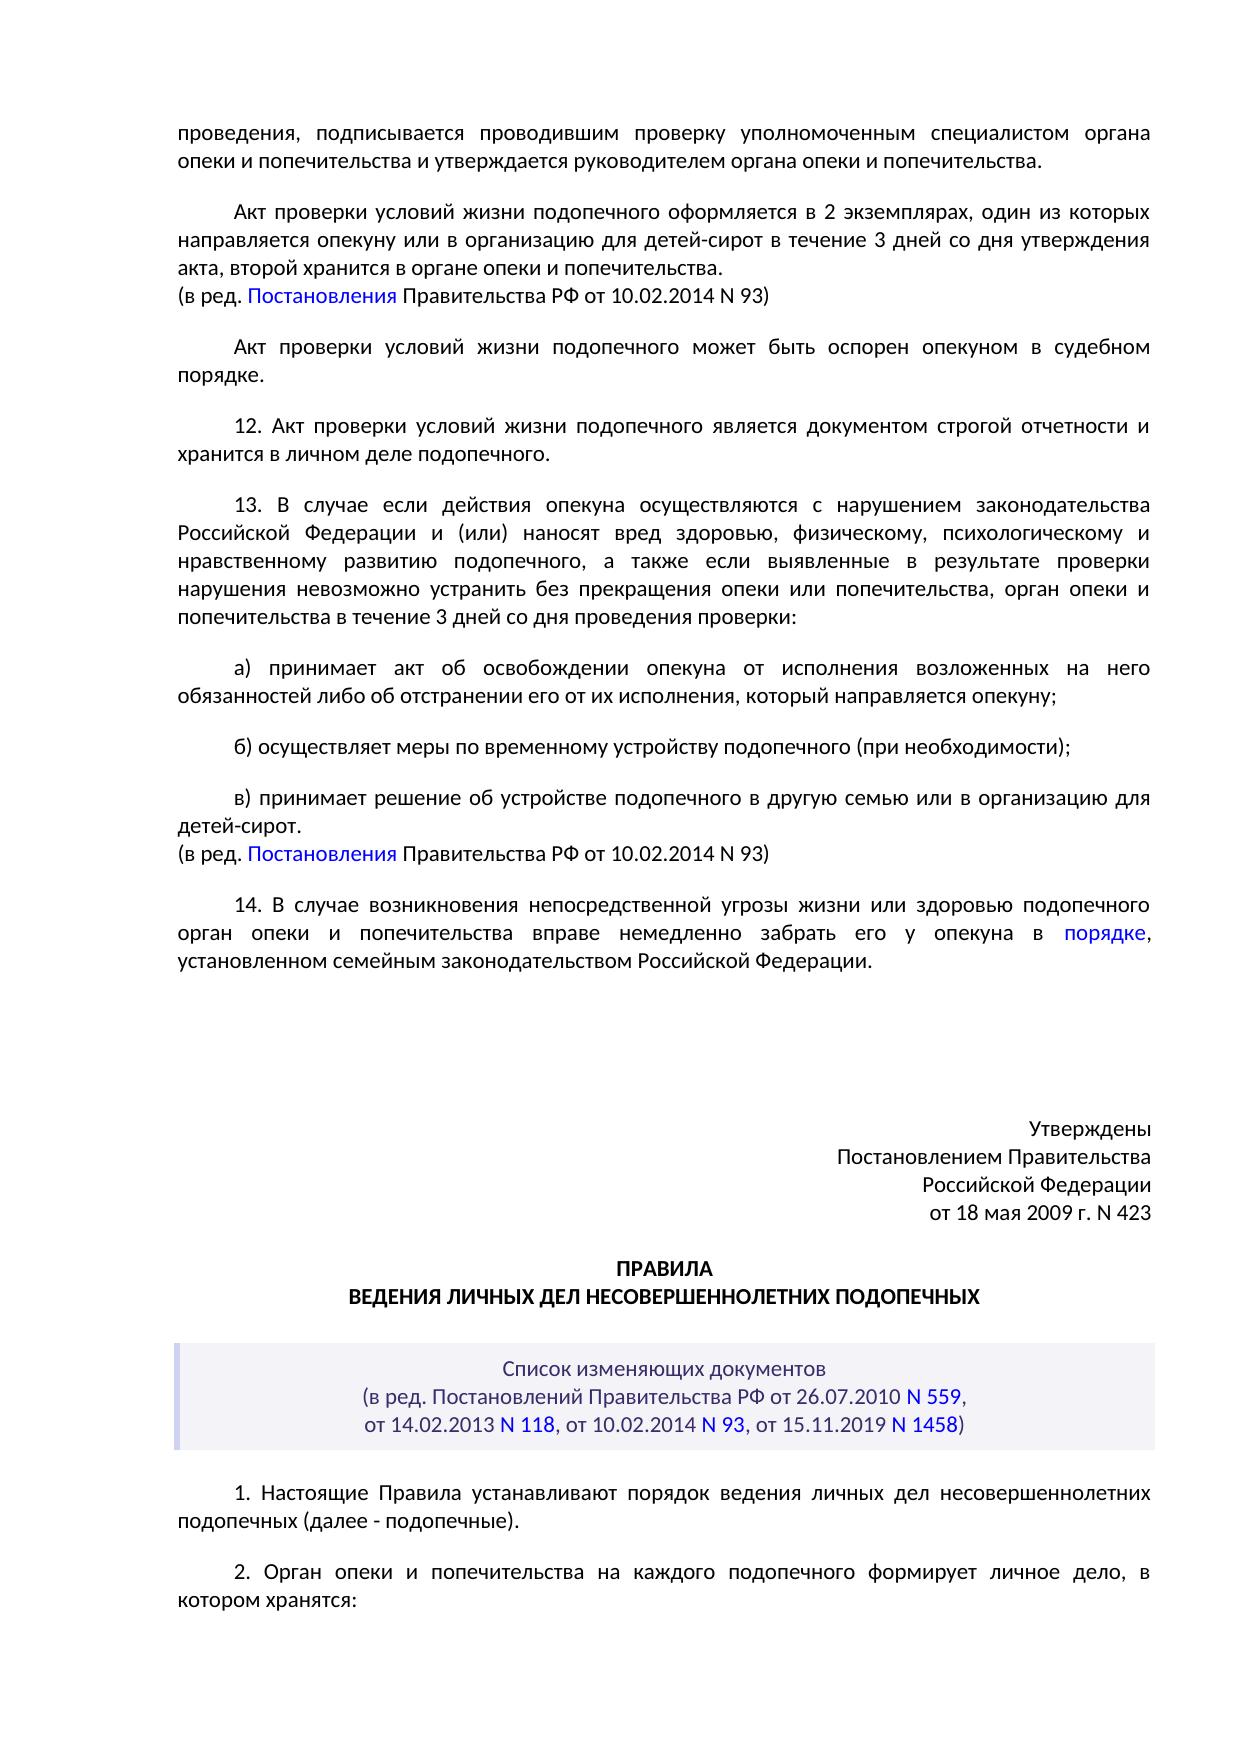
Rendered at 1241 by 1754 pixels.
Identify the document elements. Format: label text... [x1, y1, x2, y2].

text а) принимает акт об освобождении опекуна от исполнения возложенных на него обязанностей либо об отстранении его от их исполнения, который направляется опекуну; [177, 653, 1152, 709]
text 14. В случае возникновения непосредственной угрозы жизни или здоровью подопечного орган опеки и попечительства вправе немедленно забрать его у опекуна в порядке, установленном семейным законодательством Российской Федерации. [177, 890, 1152, 974]
text (в ред. Постановления Правительства РФ от 10.02.2014 N 93) [177, 281, 1152, 309]
title ВЕДЕНИЯ ЛИЧНЫХ ДЕЛ НЕСОВЕРШЕННОЛЕТНИХ ПОДОПЕЧНЫХ [177, 1282, 1152, 1310]
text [177, 118, 1152, 174]
text 1. Настоящие Правила устанавливают порядок ведения личных дел несовершеннолетних подопечных (далее - подопечные). [177, 1478, 1152, 1534]
text от 18 мая 2009 г. N 423 [177, 1198, 1152, 1226]
text Постановлением Правительства [177, 1142, 1152, 1170]
text 12. Акт проверки условий жизни подопечного является документом строгой отчетности и хранится в личном деле подопечного. [177, 411, 1152, 467]
text в) принимает решение об устройстве подопечного в другую семью или в организацию для детей-сирот. [177, 783, 1152, 839]
text Акт проверки условий жизни подопечного оформляется в 2 экземплярах, один из которых направляется опекуну или в организацию для детей-сирот в течение 3 дней со дня утверждения акта, второй хранится в органе опеки и попечительства. [177, 197, 1152, 281]
text Акт проверки условий жизни подопечного может быть оспорен опекуном в судебном порядке. [177, 332, 1152, 388]
text (в ред. Постановления Правительства РФ от 10.02.2014 N 93) [177, 839, 1152, 867]
text б) осуществляет меры по временному устройству подопечного (при необходимости); [177, 732, 1152, 760]
text 2. Орган опеки и попечительства на каждого подопечного формирует личное дело, в котором хранятся: [177, 1557, 1152, 1613]
table_header Список изменяющих документов (в ред. Постановлений Правительства РФ от 26.07.2010 N 559, от 14.02.2013 N 118, от 10.02.2014 N 93, от 15.11.2019 N 1458) [180, 1343, 1149, 1450]
text Утверждены [177, 1114, 1152, 1142]
text Российской Федерации [177, 1170, 1152, 1198]
title ПРАВИЛА [177, 1254, 1152, 1282]
text 13. В случае если действия опекуна осуществляются с нарушением законодательства Российской Федерации и (или) наносят вред здоровью, физическому, психологическому и нравственному развитию подопечного, а также если выявленные в результате проверки нарушения невозможно устранить без прекращения опеки или попечительства, орган опеки и попечительства в течение 3 дней со дня проведения проверки: [177, 490, 1152, 630]
